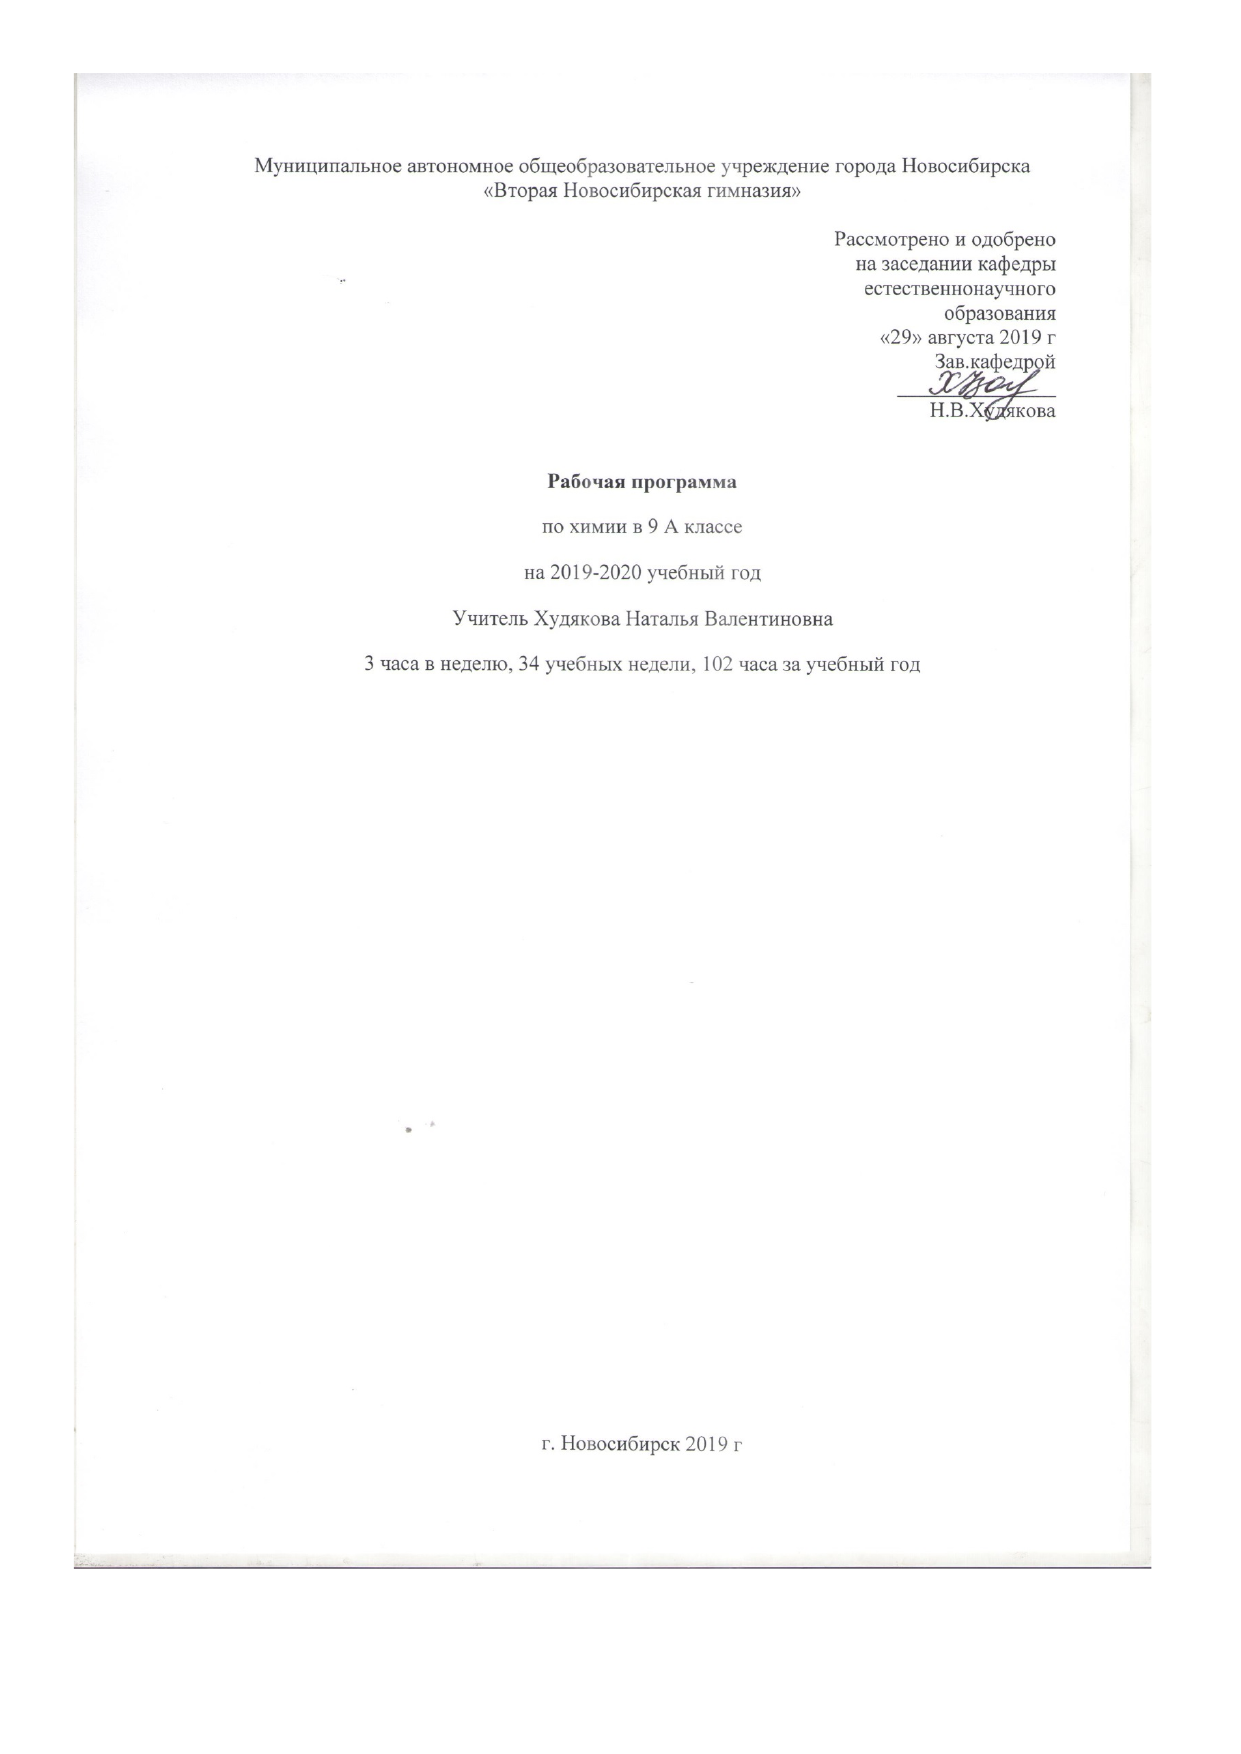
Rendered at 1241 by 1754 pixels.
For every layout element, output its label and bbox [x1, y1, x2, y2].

picture [73, 73, 1152, 1569]
